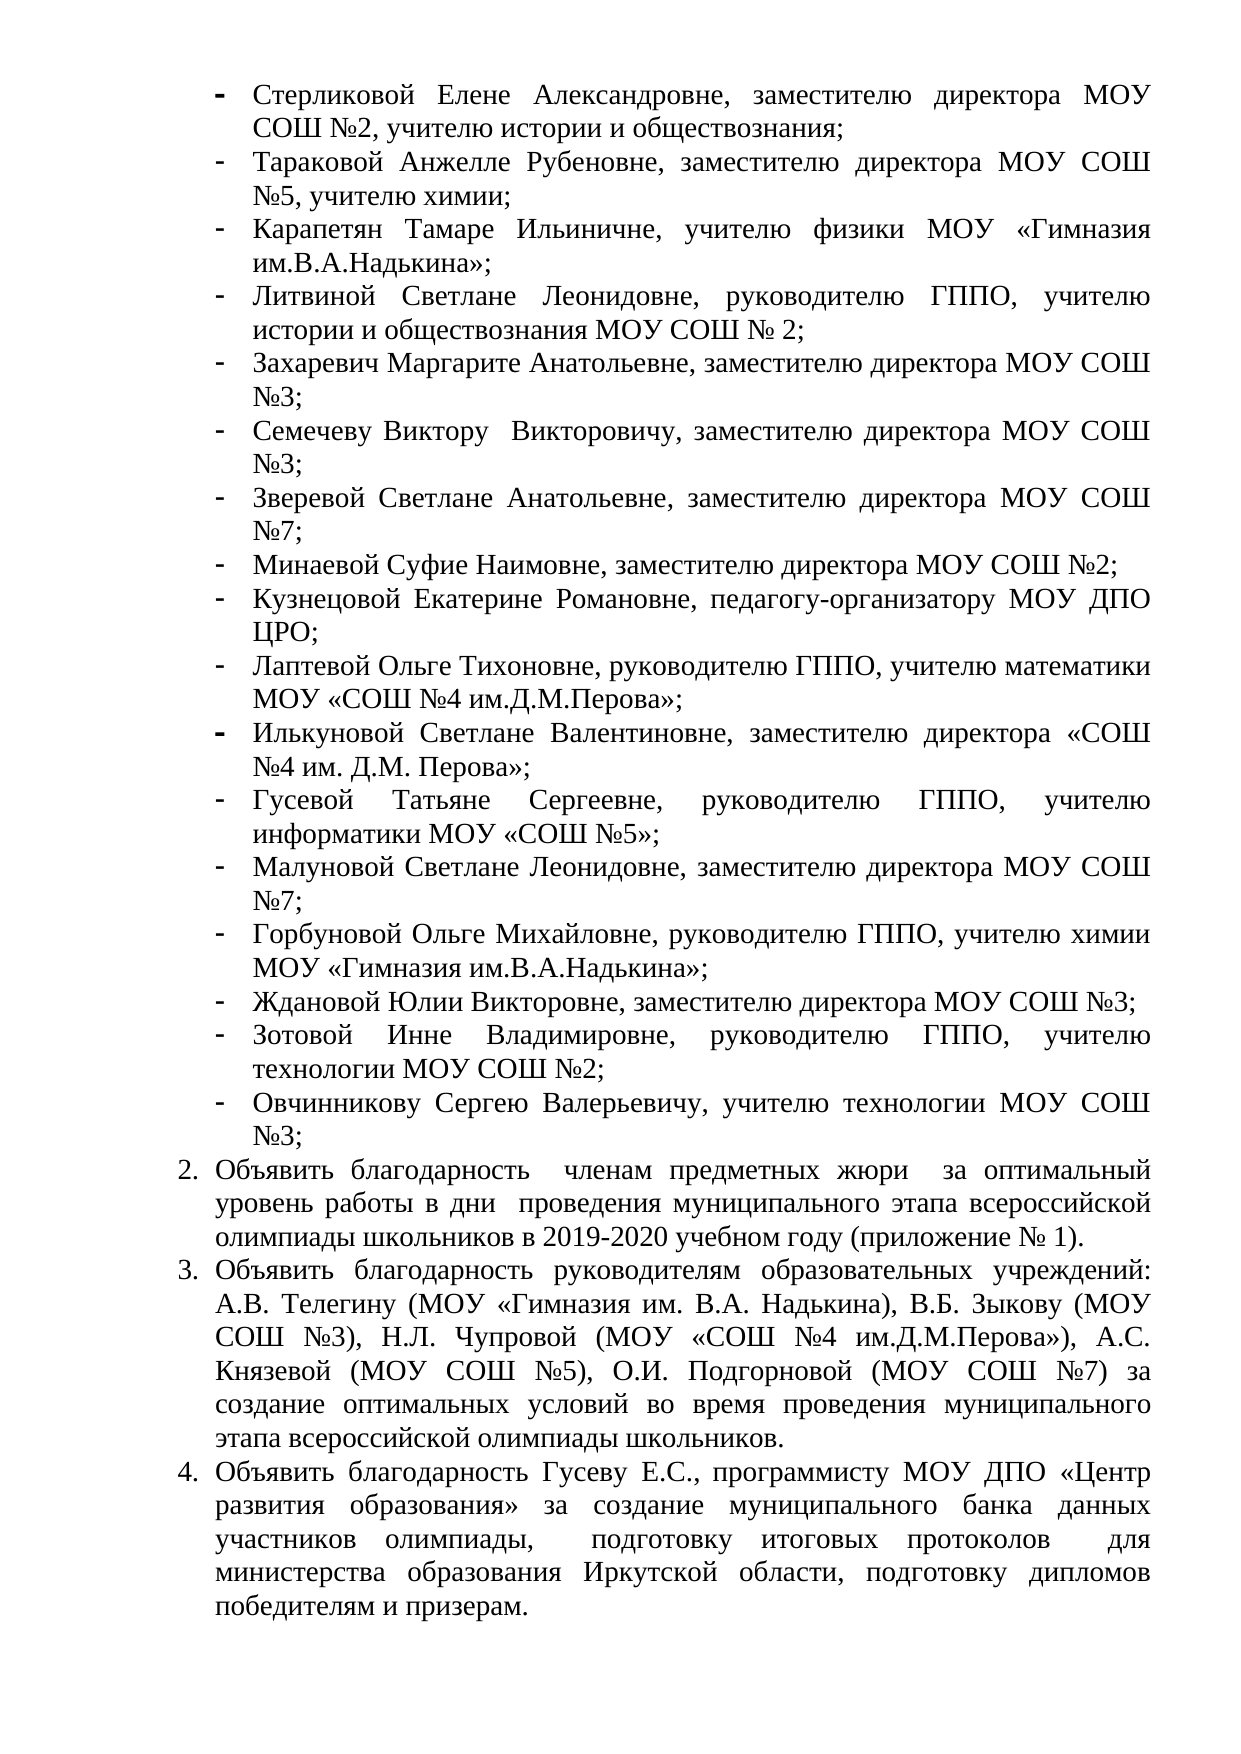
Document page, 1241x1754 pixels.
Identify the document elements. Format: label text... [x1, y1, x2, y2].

list Малуновой Светлане Леонидовне, заместителю директора МОУ СОШ №7; [215, 849, 1152, 917]
list Минаевой Суфие Наимовне, заместителю директора МОУ СОШ №2; [215, 547, 1152, 581]
list Захаревич Маргарите Анатольевне, заместителю директора МОУ СОШ №3; [215, 346, 1152, 413]
list Карапетян Тамаре Ильиничне, учителю физики МОУ «Гимназия им.В.А.Надькина»; [215, 211, 1152, 278]
list Лаптевой Ольге Тихоновне, руководителю ГППО, учителю математики МОУ «СОШ №4 им.Д.М.Перова»; [215, 648, 1152, 715]
list Овчинникову Сергею Валерьевичу, учителю технологии МОУ СОШ №3; [215, 1085, 1152, 1152]
list Объявить благодарность членам предметных жюри за оптимальный уровень работы в дни проведения муниципального этапа всероссийской олимпиады школьников в 2019-2020 учебном году (приложение № 1). [177, 1152, 1152, 1252]
list Зотовой Инне Владимировне, руководителю ГППО, учителю технологии МОУ СОШ №2; [215, 1017, 1152, 1085]
list Илькуновой Светлане Валентиновне, заместителю директора «СОШ №4 им. Д.М. Перова»; [215, 715, 1152, 782]
list Тараковой Анжелле Рубеновне, заместителю директора МОУ СОШ №5, учителю химии; [215, 144, 1152, 211]
list Стерликовой Елене Александровне, заместителю директора МОУ СОШ №2, учителю истории и обществознания; [215, 77, 1152, 144]
list Ждановой Юлии Викторовне, заместителю директора МОУ СОШ №3; [215, 984, 1152, 1017]
list Объявить благодарность руководителям образовательных учреждений: А.В. Телегину (МОУ «Гимназия им. В.А. Надькина), В.Б. Зыкову (МОУ СОШ №3), Н.Л. Чупровой (МОУ «СОШ №4 им.Д.М.Перова»), А.С. Князевой (МОУ СОШ №5), О.И. Подгорновой (МОУ СОШ №7) за создание оптимальных условий во время проведения муниципального этапа всероссийской олимпиады школьников. [177, 1252, 1152, 1454]
list Горбуновой Ольге Михайловне, руководителю ГППО, учителю химии МОУ «Гимназия им.В.А.Надькина»; [215, 917, 1152, 984]
list Литвиной Светлане Леонидовне, руководителю ГППО, учителю истории и обществознания МОУ СОШ № 2; [215, 278, 1152, 346]
list Гусевой Татьяне Сергеевне, руководителю ГППО, учителю информатики МОУ «СОШ №5»; [215, 782, 1152, 849]
list Зверевой Светлане Анатольевне, заместителю директора МОУ СОШ №7; [215, 480, 1152, 547]
list Семечеву Виктору Викторовичу, заместителю директора МОУ СОШ №3; [215, 413, 1152, 480]
list Объявить благодарность Гусеву Е.С., программисту МОУ ДПО «Центр развития образования» за создание муниципального банка данных участников олимпиады, подготовку итоговых протоколов для министерства образования Иркутской области, подготовку дипломов победителям и призерам. [177, 1454, 1152, 1621]
list Кузнецовой Екатерине Романовне, педагогу-организатору МОУ ДПО ЦРО; [215, 581, 1152, 648]
